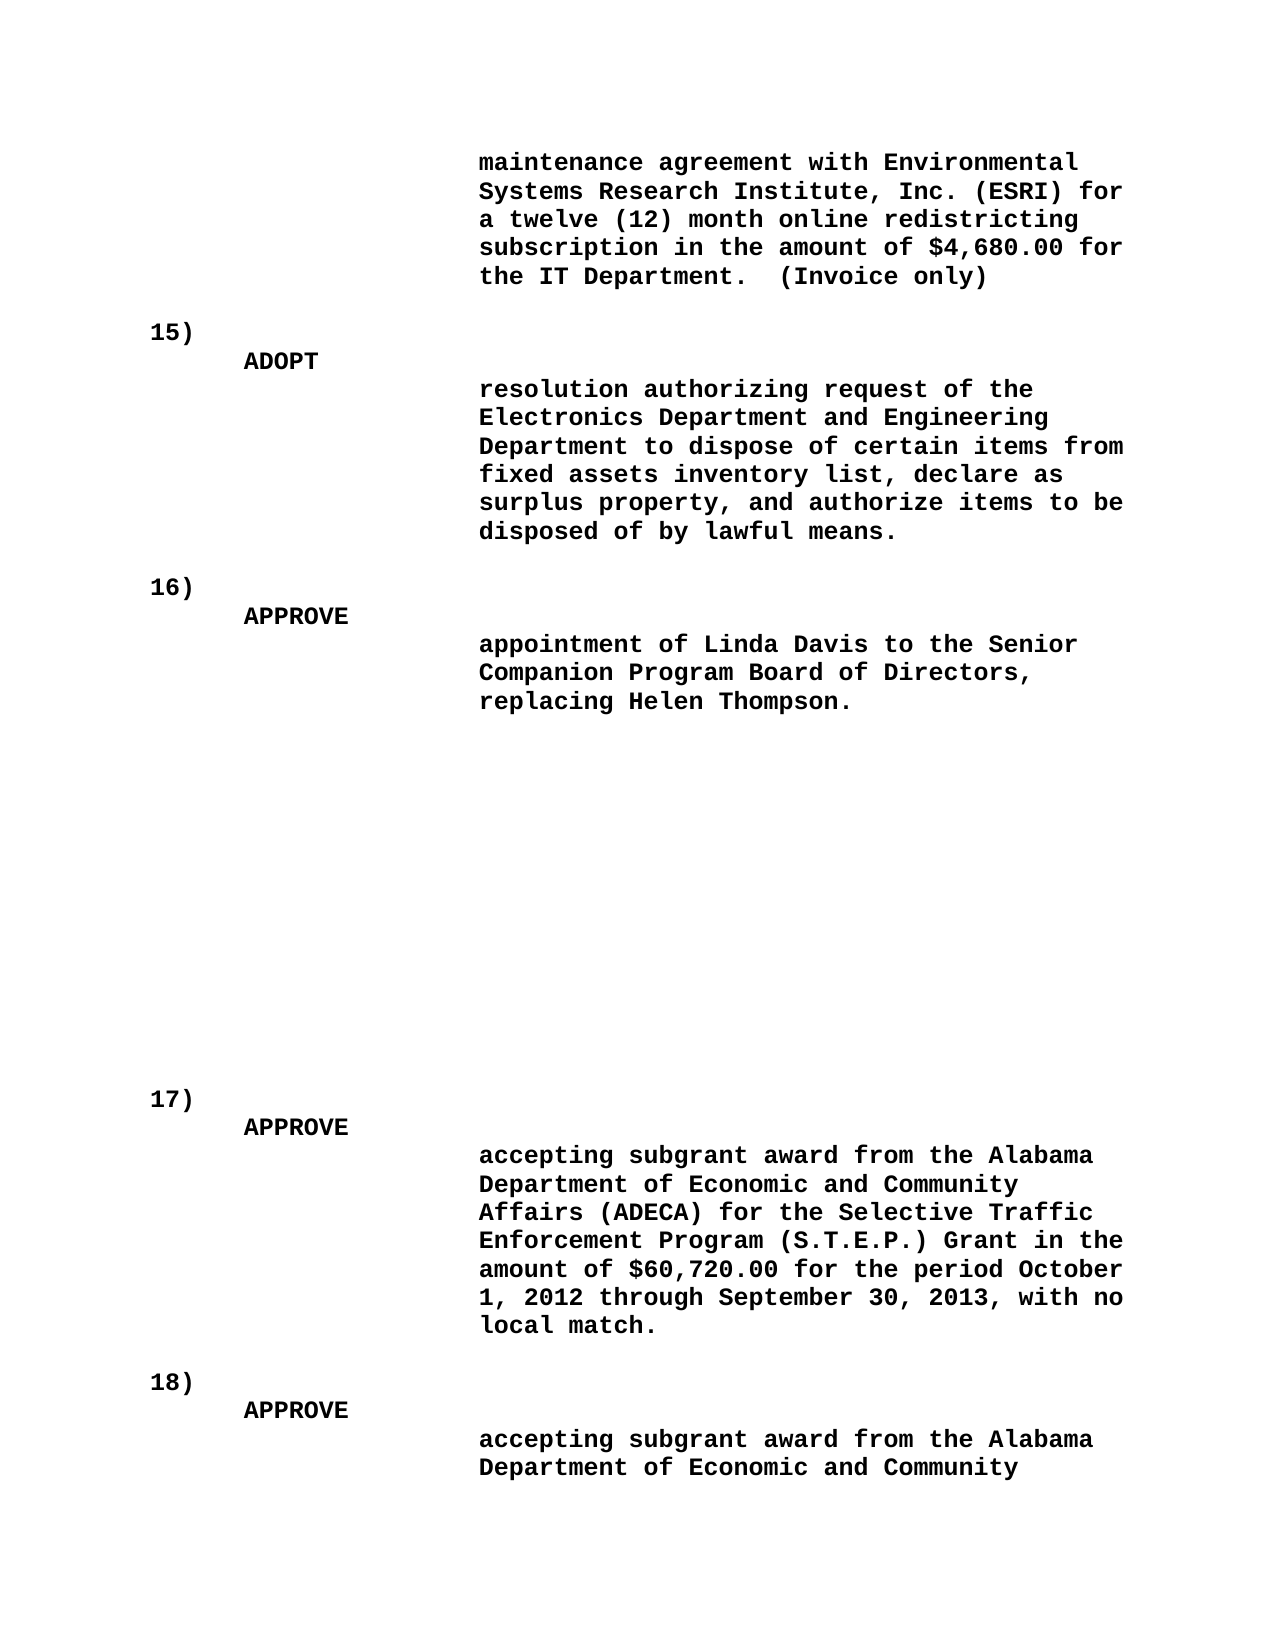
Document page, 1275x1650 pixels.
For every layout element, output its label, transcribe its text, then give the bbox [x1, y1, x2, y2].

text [478, 1426, 1125, 1483]
text resolution authorizing request of the Electronics Department and Engineering Department to dispose of certain items from fixed assets inventory list, declare as surplus property, and authorize items to be disposed of by lawful means. [478, 377, 1125, 547]
text accepting subgrant award from the Alabama Department of Economic and Community Affairs (ADECA) for the Selective Traffic Enforcement Program (S.T.E.P.) Grant in the amount of $60,720.00 for the period October 1, 2012 through September 30, 2013, with no local match. [478, 1143, 1125, 1341]
text maintenance agreement with Environmental Systems Research Institute, Inc. (ESRI) for a twelve (12) month online redistricting subscription in the amount of $4,680.00 for the IT Department. (Invoice only) [478, 150, 1125, 292]
text 15) [150, 320, 202, 348]
text 16) [150, 575, 202, 603]
text 17) [150, 1086, 202, 1114]
text appointment of Linda Davis to the Senior Companion Program Board of Directors, replacing Helen Thompson. [478, 632, 1125, 717]
text 18) [150, 1369, 202, 1398]
text APPROVE [244, 603, 450, 632]
text APPROVE [244, 1114, 450, 1143]
text ADOPT [244, 348, 450, 377]
text APPROVE [244, 1398, 450, 1426]
